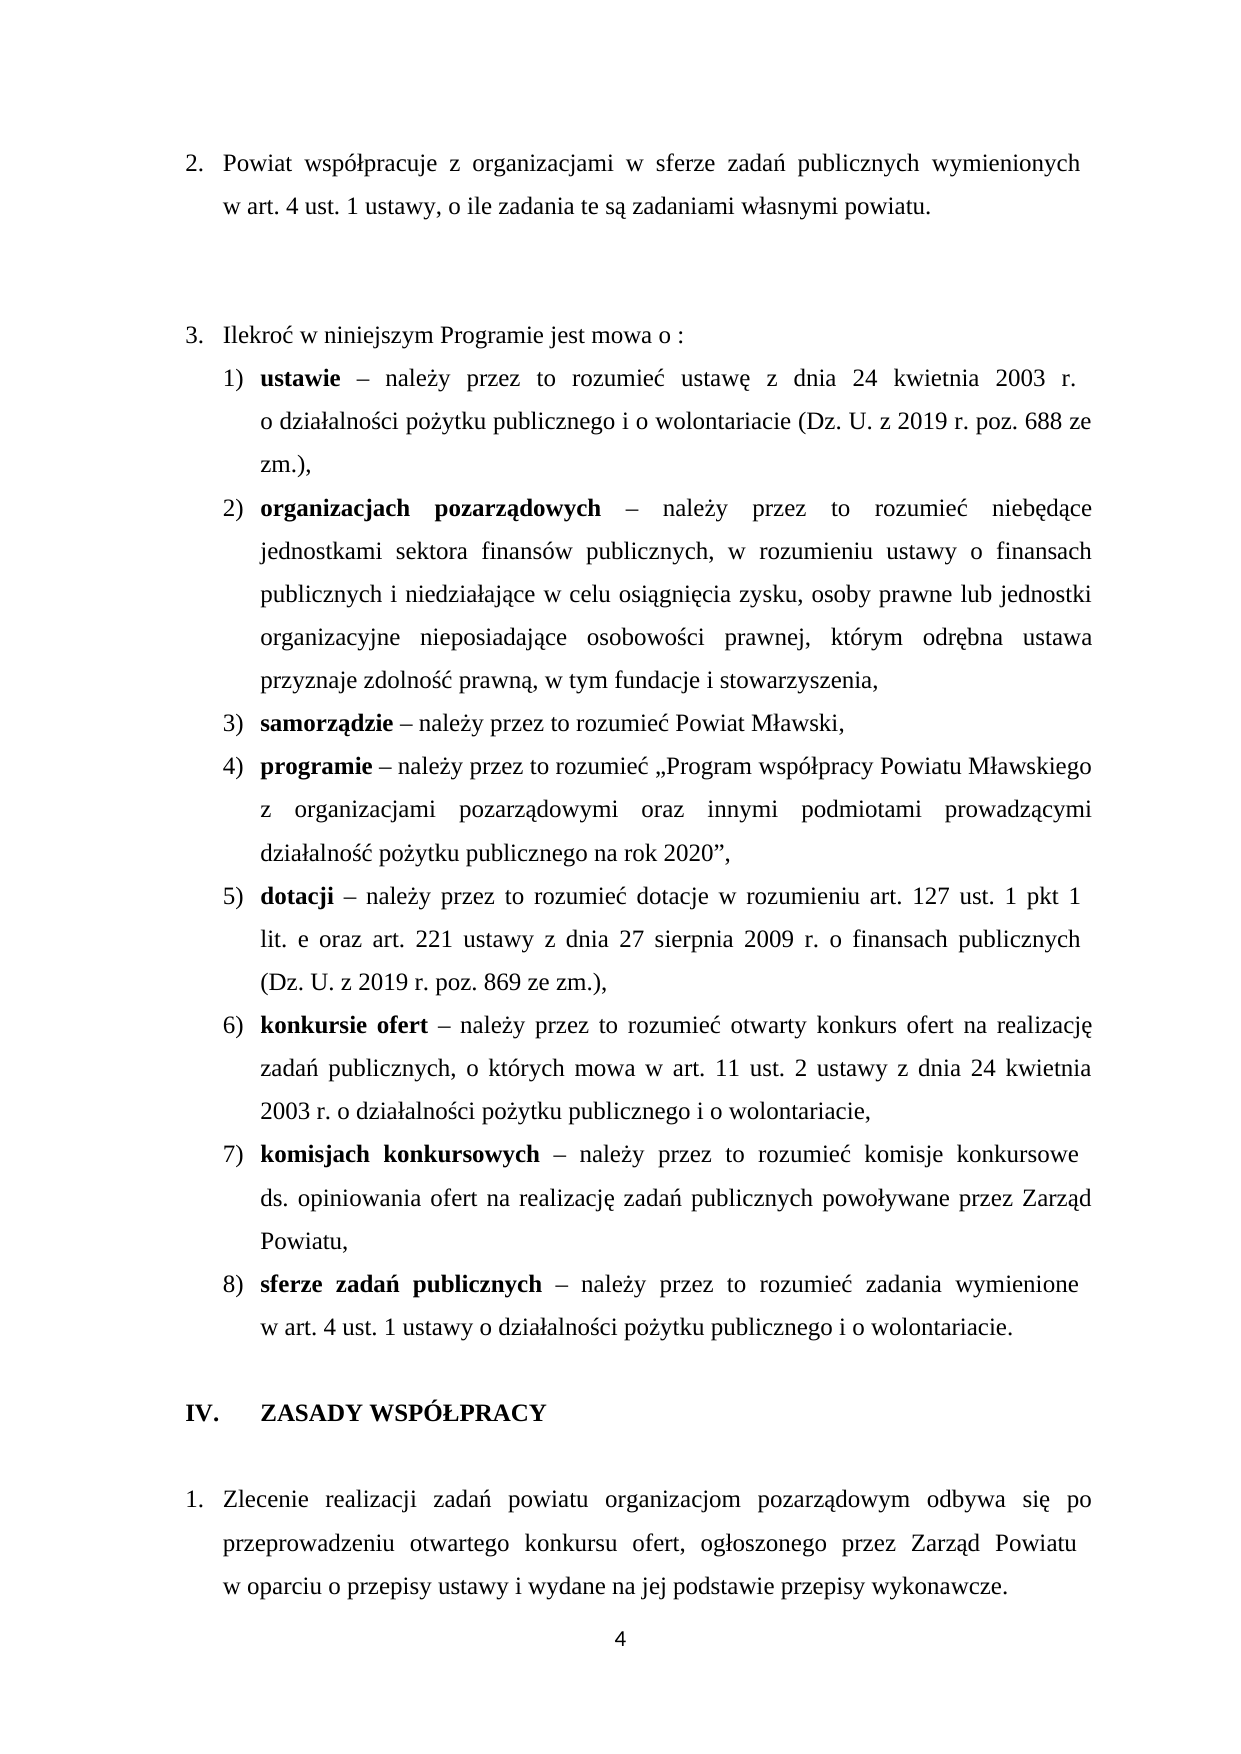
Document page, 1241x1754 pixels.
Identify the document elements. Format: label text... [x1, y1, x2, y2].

list organizacjach pozarządowych – należy przez to rozumieć niebędące jednostkami sektora finansów publicznych, w rozumieniu ustawy o finansach publicznych i niedziałające w celu osiągnięcia zysku, osoby prawne lub jednostki organizacyjne nieposiadające osobowości prawnej, którym odrębna ustawa przyznaje zdolność prawną, w tym fundacje i stowarzyszenia, [223, 493, 1093, 694]
list ZASADY WSPÓŁPRACY [185, 1398, 1093, 1427]
list programie – należy przez to rozumieć „Program współpracy Powiatu Mławskiego z organizacjami pozarządowymi oraz innymi podmiotami prowadzącymi działalność pożytku publicznego na rok 2020”, [223, 751, 1093, 866]
list ustawie – należy przez to rozumieć ustawę z dnia 24 kwietnia 2003 r. o działalności pożytku publicznego i o wolontariacie (Dz. U. z 2019 r. poz. 688 ze zm.), [223, 363, 1093, 478]
list Zlecenie realizacji zadań powiatu organizacjom pozarządowym odbywa się po przeprowadzeniu otwartego konkursu ofert, ogłoszonego przez Zarząd Powiatu w oparciu o przepisy ustawy i wydane na jej podstawie przepisy wykonawcze. [185, 1484, 1093, 1599]
list Ilekroć w niniejszym Programie jest mowa o : [185, 320, 1093, 349]
list komisjach konkursowych – należy przez to rozumieć komisje konkursowe ds. opiniowania ofert na realizację zadań publicznych powoływane przez Zarząd Powiatu, [223, 1139, 1093, 1254]
list sferze zadań publicznych – należy przez to rozumieć zadania wymienione w art. 4 ust. 1 ustawy o działalności pożytku publicznego i o wolontariacie. [223, 1269, 1093, 1341]
list Powiat współpracuje z organizacjami w sferze zadań publicznych wymienionych w art. 4 ust. 1 ustawy, o ile zadania te są zadaniami własnymi powiatu. [185, 148, 1093, 219]
list konkursie ofert – należy przez to rozumieć otwarty konkurs ofert na realizację zadań publicznych, o których mowa w art. 11 ust. 2 ustawy z dnia 24 kwietnia 2003 r. o działalności pożytku publicznego i o wolontariacie, [223, 1010, 1093, 1125]
list dotacji – należy przez to rozumieć dotacje w rozumieniu art. 127 ust. 1 pkt 1 lit. e oraz art. 221 ustawy z dnia 27 sierpnia 2009 r. o finansach publicznych (Dz. U. z 2019 r. poz. 869 ze zm.), [223, 881, 1093, 996]
list samorządzie – należy przez to rozumieć Powiat Mławski, [223, 708, 1093, 737]
